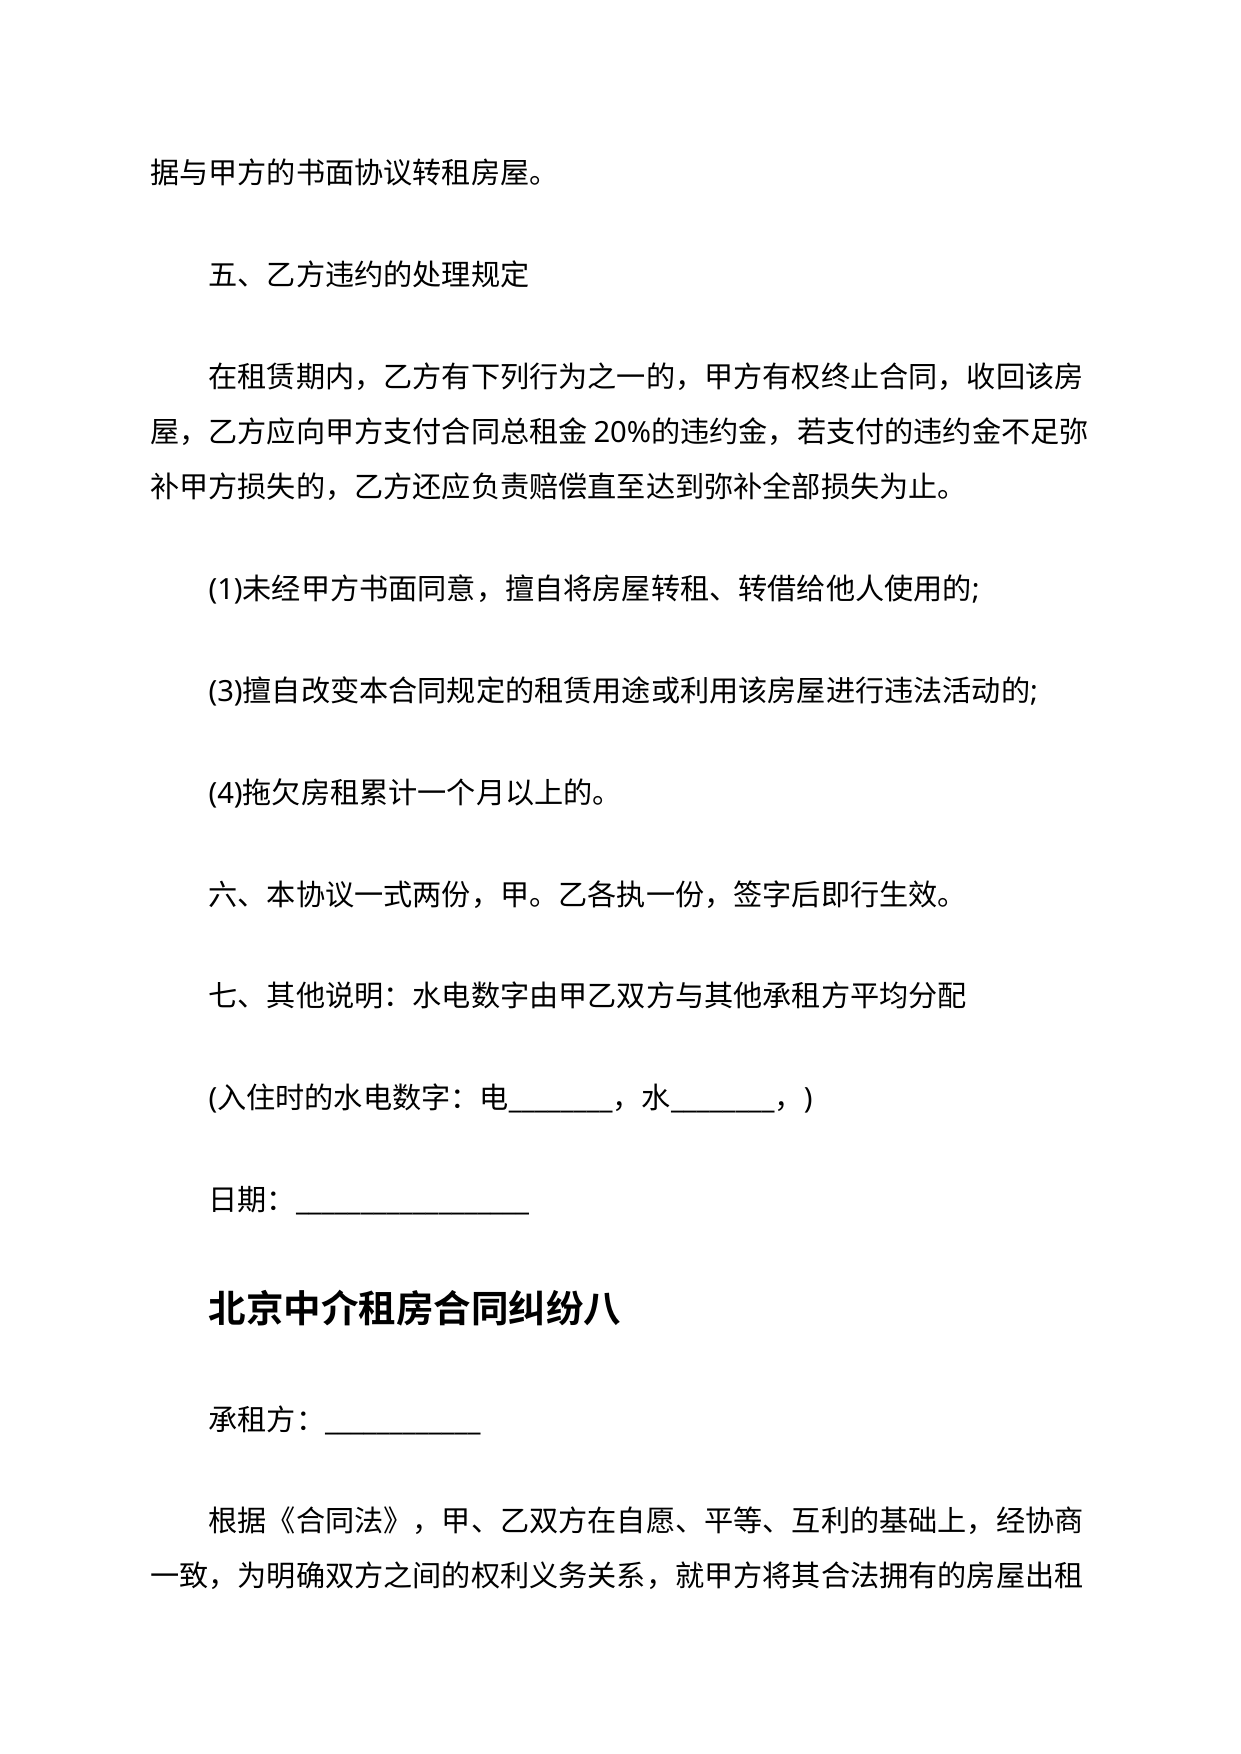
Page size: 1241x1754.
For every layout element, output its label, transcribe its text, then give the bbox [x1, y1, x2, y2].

text 北京中介租房合同纠纷八 [150, 1279, 1090, 1333]
text 日期：__________________ [150, 1177, 1090, 1219]
text (1)未经甲方书面同意，擅自将房屋转租、转借给他人使用的; [150, 565, 1090, 608]
text 六、本协议一式两份，甲。乙各执一份，签字后即行生效。 [150, 871, 1090, 913]
text 七、其他说明：水电数字由甲乙双方与其他承租方平均分配 [150, 973, 1090, 1015]
text (入住时的水电数字：电________，水________，) [150, 1075, 1090, 1117]
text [150, 1498, 1090, 1595]
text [150, 150, 1090, 192]
text 在租赁期内，乙方有下列行为之一的，甲方有权终止合同，收回该房屋，乙方应向甲方支付合同总租金20%的违约金，若支付的违约金不足弥补甲方损失的，乙方还应负责赔偿直至达到弥补全部损失为止。 [150, 353, 1090, 506]
text 承租方：____________ [150, 1396, 1090, 1438]
text (3)擅自改变本合同规定的租赁用途或利用该房屋进行违法活动的; [150, 667, 1090, 709]
text (4)拖欠房租累计一个月以上的。 [150, 769, 1090, 812]
text 五、乙方违约的处理规定 [150, 252, 1090, 294]
